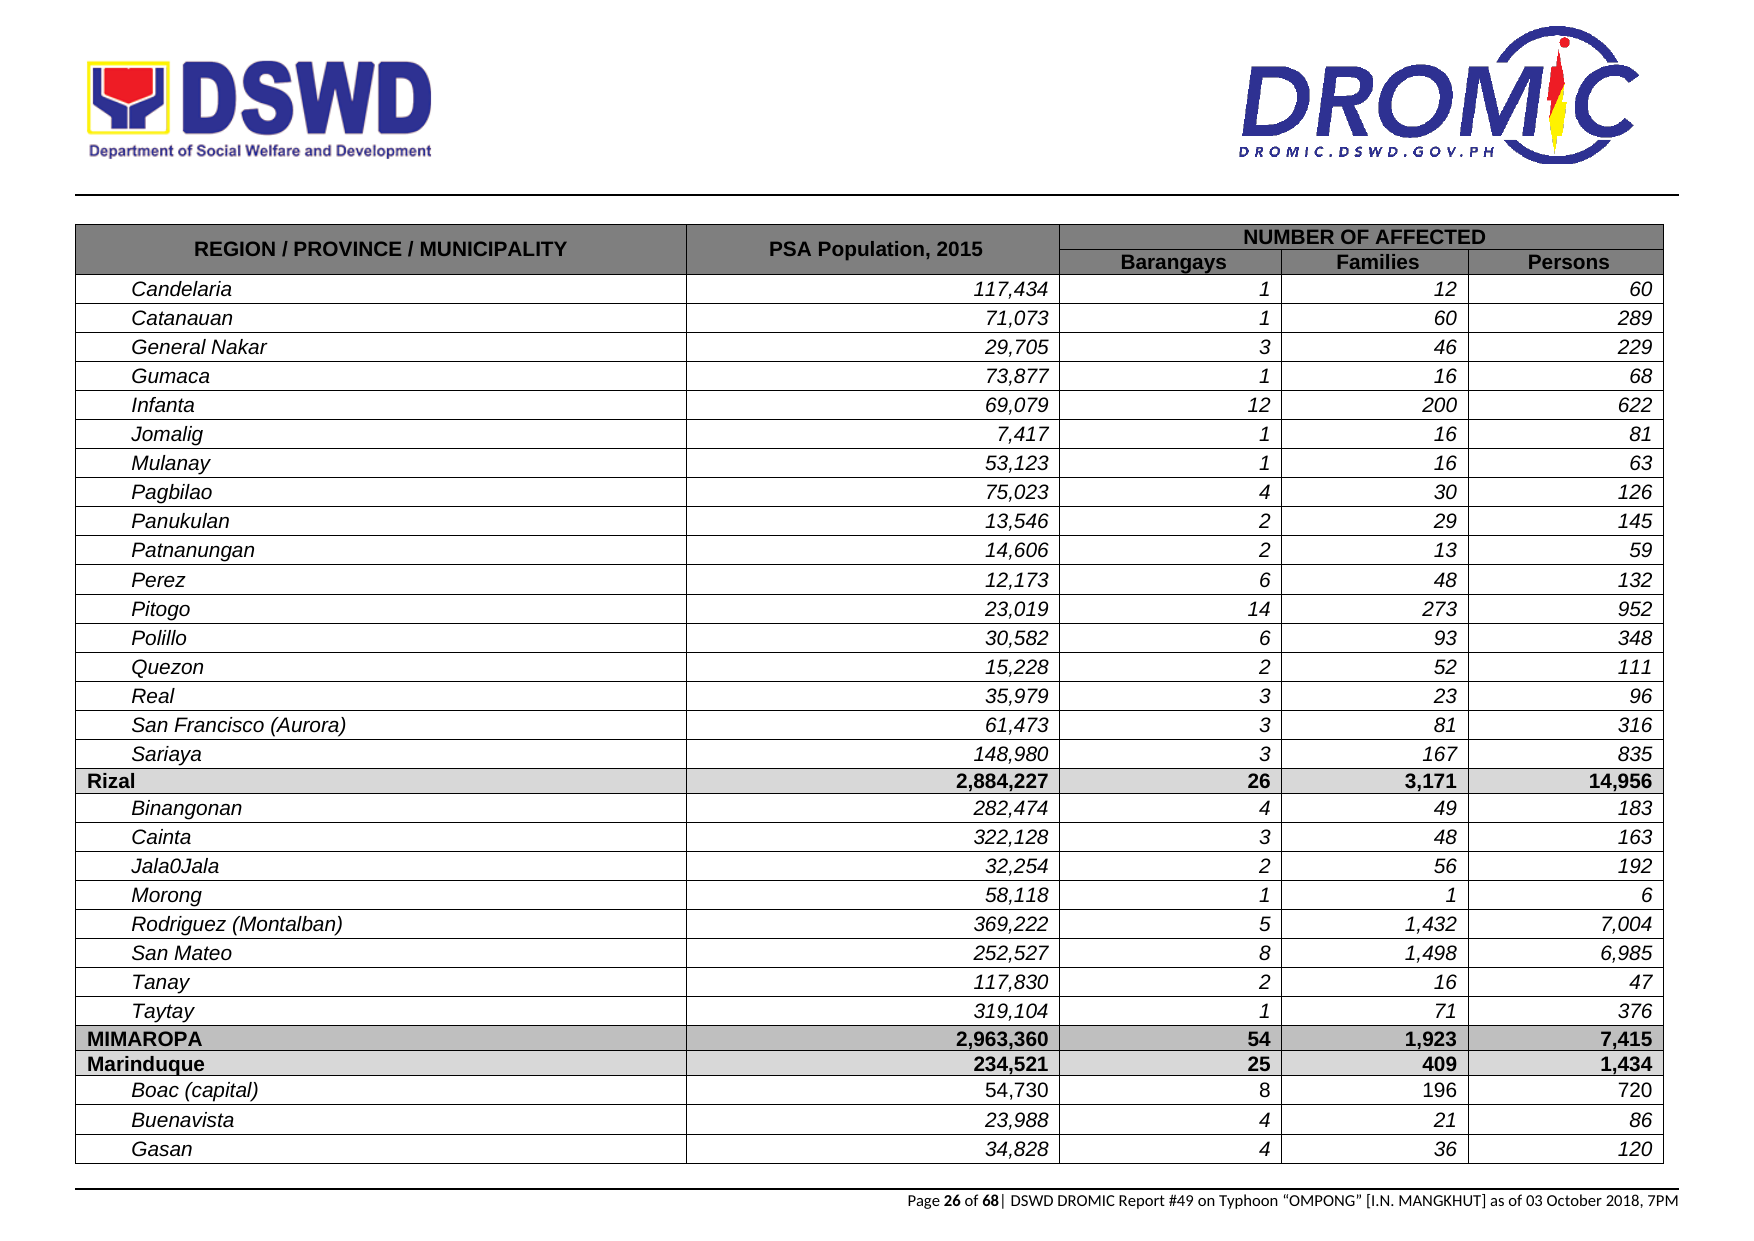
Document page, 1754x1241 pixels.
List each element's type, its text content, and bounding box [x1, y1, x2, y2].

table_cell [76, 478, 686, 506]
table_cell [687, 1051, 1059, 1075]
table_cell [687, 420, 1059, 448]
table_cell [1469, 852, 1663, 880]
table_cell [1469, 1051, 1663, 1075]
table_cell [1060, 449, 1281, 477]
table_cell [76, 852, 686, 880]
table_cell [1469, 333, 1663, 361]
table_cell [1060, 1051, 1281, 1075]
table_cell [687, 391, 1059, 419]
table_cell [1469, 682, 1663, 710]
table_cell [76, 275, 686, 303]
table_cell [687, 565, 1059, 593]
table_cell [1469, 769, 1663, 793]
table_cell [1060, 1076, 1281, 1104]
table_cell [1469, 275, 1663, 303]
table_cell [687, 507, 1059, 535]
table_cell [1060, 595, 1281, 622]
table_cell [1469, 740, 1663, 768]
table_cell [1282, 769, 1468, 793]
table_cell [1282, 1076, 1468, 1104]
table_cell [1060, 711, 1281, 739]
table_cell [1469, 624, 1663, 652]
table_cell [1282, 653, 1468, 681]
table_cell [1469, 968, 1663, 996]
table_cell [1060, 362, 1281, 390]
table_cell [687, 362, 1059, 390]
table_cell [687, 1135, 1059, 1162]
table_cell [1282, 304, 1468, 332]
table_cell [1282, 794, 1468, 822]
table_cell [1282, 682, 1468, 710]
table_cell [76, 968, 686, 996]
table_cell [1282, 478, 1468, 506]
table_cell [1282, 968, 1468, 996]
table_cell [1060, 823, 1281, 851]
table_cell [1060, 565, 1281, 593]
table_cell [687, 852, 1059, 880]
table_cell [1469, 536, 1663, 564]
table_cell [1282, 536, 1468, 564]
picture [75, 58, 444, 164]
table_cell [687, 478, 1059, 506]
table_cell Families [1282, 250, 1468, 274]
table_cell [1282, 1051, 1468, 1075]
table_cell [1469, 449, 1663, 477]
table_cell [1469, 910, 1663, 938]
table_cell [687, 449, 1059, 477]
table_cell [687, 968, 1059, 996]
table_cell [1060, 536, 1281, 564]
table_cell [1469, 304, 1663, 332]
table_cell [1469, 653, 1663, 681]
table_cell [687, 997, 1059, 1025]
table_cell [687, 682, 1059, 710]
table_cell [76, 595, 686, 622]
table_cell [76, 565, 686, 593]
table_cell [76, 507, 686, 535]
table_cell Persons [1469, 250, 1663, 274]
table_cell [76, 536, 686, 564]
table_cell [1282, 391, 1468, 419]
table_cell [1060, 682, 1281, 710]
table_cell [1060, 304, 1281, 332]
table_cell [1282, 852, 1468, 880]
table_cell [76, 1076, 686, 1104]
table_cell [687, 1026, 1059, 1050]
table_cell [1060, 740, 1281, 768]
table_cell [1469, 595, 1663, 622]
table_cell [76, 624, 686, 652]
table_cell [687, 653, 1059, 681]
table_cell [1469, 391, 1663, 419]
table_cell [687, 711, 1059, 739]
table_header NUMBER OF AFFECTED [1060, 225, 1663, 249]
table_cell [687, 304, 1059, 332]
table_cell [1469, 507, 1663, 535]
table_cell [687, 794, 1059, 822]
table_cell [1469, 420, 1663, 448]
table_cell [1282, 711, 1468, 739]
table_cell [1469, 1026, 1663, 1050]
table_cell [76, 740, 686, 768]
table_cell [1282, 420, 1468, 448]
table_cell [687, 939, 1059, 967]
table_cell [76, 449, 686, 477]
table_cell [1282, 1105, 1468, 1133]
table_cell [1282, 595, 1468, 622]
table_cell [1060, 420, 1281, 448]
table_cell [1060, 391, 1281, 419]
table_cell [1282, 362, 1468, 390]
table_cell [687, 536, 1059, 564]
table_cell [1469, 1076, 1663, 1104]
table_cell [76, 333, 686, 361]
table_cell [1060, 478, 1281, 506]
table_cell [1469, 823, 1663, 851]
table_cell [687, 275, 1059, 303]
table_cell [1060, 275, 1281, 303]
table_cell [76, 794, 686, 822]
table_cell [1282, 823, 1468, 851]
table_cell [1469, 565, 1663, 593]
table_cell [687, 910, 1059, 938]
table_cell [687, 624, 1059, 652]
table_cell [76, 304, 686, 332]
picture [1231, 25, 1644, 163]
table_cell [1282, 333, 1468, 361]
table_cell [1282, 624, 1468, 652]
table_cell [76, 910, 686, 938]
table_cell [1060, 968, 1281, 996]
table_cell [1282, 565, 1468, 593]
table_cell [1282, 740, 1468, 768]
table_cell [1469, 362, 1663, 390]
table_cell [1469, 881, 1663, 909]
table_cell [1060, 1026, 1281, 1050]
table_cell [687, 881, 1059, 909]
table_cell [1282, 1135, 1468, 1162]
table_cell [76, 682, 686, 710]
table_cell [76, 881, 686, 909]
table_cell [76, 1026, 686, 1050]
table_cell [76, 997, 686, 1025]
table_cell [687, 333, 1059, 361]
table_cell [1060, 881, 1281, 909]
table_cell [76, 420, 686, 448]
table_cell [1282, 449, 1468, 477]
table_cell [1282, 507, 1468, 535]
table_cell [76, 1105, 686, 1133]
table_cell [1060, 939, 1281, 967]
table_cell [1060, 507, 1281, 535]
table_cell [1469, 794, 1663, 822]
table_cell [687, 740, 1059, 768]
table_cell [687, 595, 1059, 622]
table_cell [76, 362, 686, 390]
table_header REGION / PROVINCE / MUNICIPALITY [76, 225, 686, 274]
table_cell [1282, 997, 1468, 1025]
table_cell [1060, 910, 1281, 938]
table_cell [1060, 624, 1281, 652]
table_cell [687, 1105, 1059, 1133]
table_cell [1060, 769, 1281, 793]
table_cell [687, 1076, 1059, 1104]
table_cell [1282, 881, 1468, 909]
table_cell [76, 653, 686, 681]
table_cell Barangays [1060, 250, 1281, 274]
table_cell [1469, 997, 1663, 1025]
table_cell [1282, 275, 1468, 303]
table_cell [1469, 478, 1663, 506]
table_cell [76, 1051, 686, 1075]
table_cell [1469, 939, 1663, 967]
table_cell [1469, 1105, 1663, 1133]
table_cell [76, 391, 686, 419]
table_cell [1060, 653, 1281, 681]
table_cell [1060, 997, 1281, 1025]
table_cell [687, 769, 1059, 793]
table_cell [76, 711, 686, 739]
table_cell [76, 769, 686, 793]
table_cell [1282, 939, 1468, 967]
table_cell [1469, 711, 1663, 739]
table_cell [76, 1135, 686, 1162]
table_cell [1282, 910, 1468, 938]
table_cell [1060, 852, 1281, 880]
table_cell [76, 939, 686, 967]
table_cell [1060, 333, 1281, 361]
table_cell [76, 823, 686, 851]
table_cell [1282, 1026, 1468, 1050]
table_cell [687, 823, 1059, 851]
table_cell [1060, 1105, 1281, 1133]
table_header PSA Population, 2015 [687, 225, 1059, 274]
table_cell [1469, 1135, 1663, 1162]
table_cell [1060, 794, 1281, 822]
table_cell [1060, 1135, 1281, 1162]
